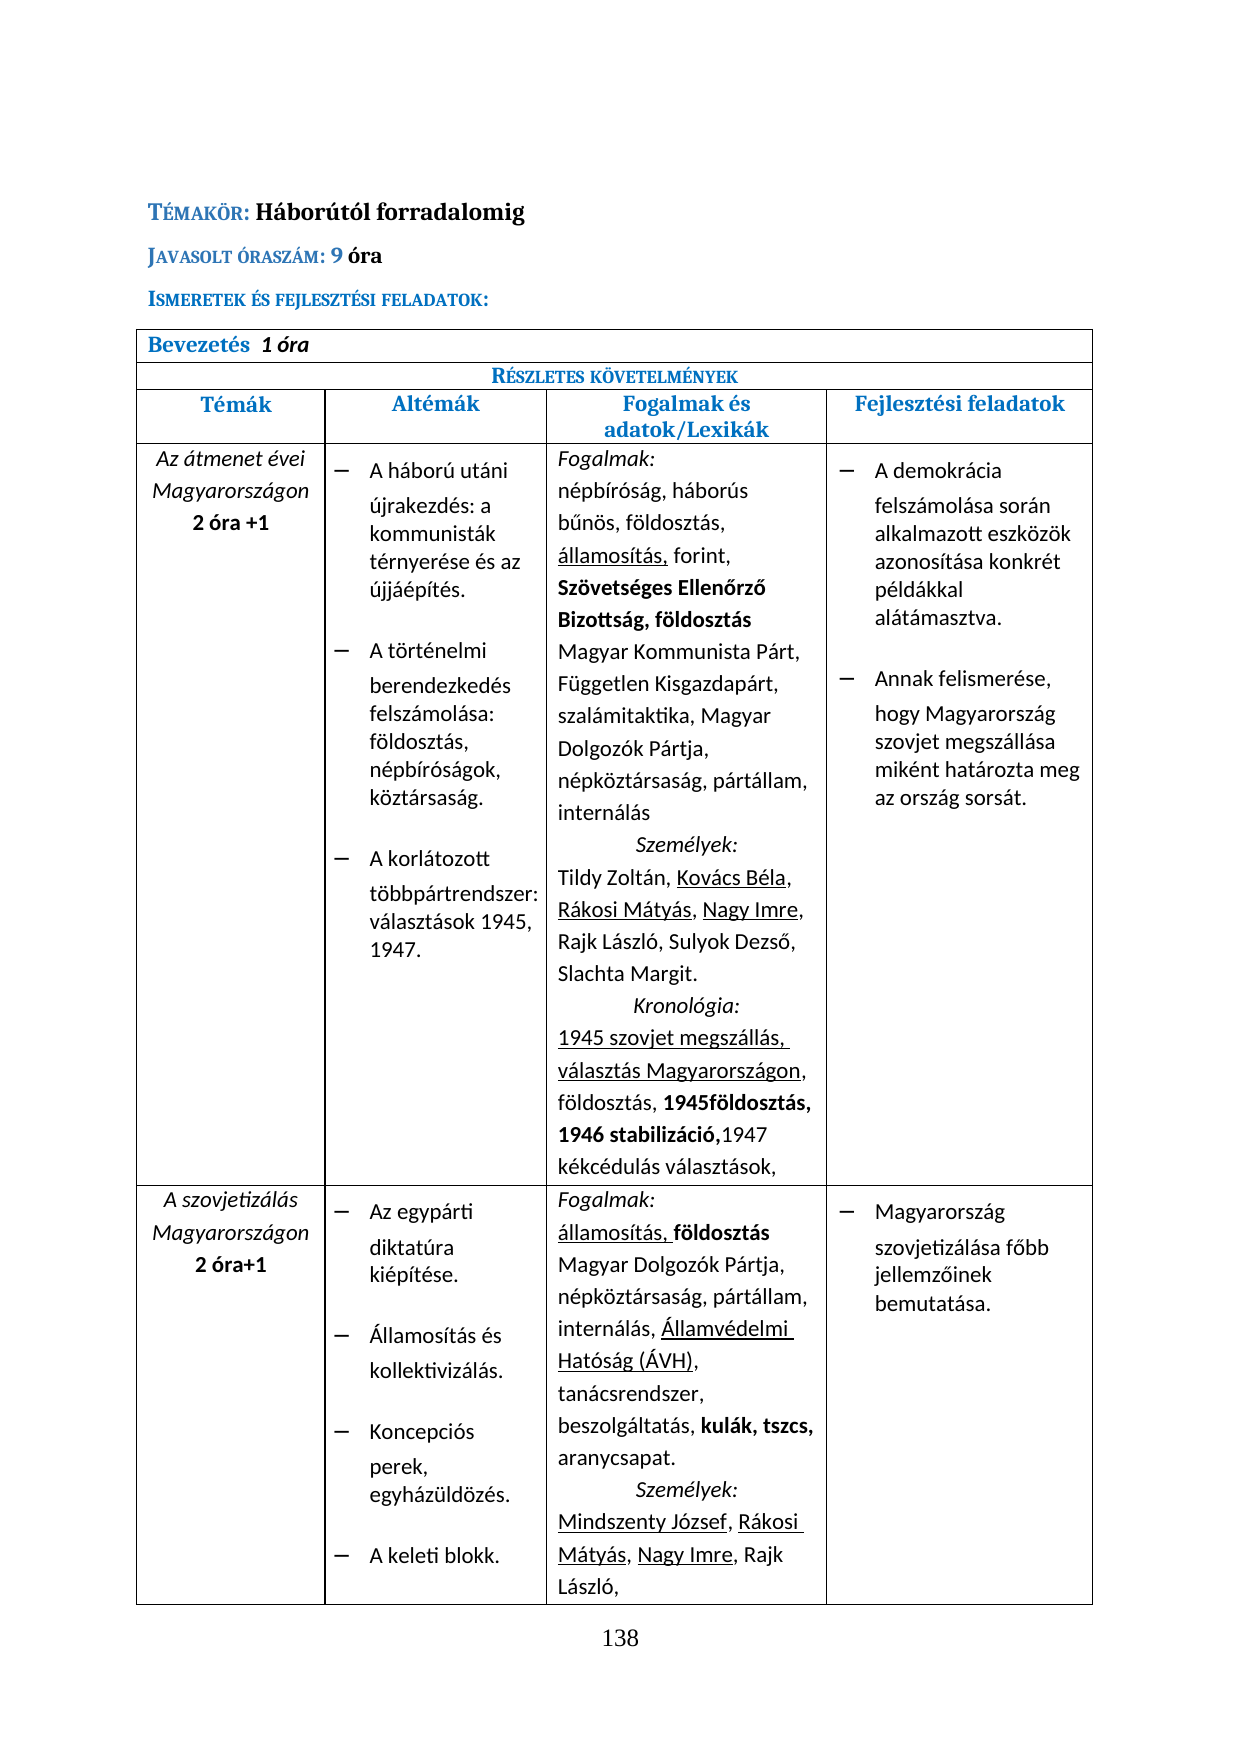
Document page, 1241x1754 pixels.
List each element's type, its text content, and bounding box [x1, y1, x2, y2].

table_cell Fogalmak és adatok/Lexikák [547, 390, 826, 443]
table_cell Témák [137, 390, 324, 443]
table_cell Fejlesztési feladatok [827, 390, 1092, 443]
table_cell Részletes követelmények [137, 363, 1092, 389]
table_header Bevezetés 1 óra [137, 330, 1092, 362]
text Ismeretek és fejlesztési feladatok: [148, 286, 1092, 312]
table_cell Fogalmak: népbíróság, háborús bűnös, földosztás, államosítás, forint, Szövetséges Ellenőrző Bizottság, földosztás Magyar Kommunista Párt, Független Kisgazdapárt, szalámitaktika, Magyar Dolgozók Pártja, népköztársaság, pártállam, internálás Személyek: Tildy Zoltán, Kovács Béla, Rákosi Mátyás, Nagy Imre, Rajk László, Sulyok Dezső, Slachta Margit. Kronológia: 1945 szovjet megszállás, választás Magyarországon, földosztás, 1945földosztás, 1946 stabilizáció,1947 kékcédulás választások, [547, 444, 826, 1184]
table_cell A demokrácia felszámolása során alkalmazott eszközök azonosítása konkrét példákkal alátámasztva. Annak felismerése, hogy Magyarország szovjet megszállása miként határozta meg az ország sorsát. [827, 444, 1092, 1184]
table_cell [137, 1186, 324, 1604]
text Javasolt óraszám: 9 óra [148, 243, 1092, 269]
text Témakör: Háborútól forradalomig [148, 198, 1092, 226]
table_cell Az átmenet évei Magyarországon 2 óra +1 [137, 444, 324, 1184]
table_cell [547, 1186, 826, 1604]
table_cell A háború utáni újrakezdés: a kommunisták térnyerése és az újjáépítés. A történelmi berendezkedés felszámolása: földosztás, népbíróságok, köztársaság. A korlátozott többpártrendszer: választások 1945, 1947. [326, 444, 546, 1184]
table_cell Altémák [326, 390, 546, 443]
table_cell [827, 1186, 1092, 1604]
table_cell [326, 1186, 546, 1604]
